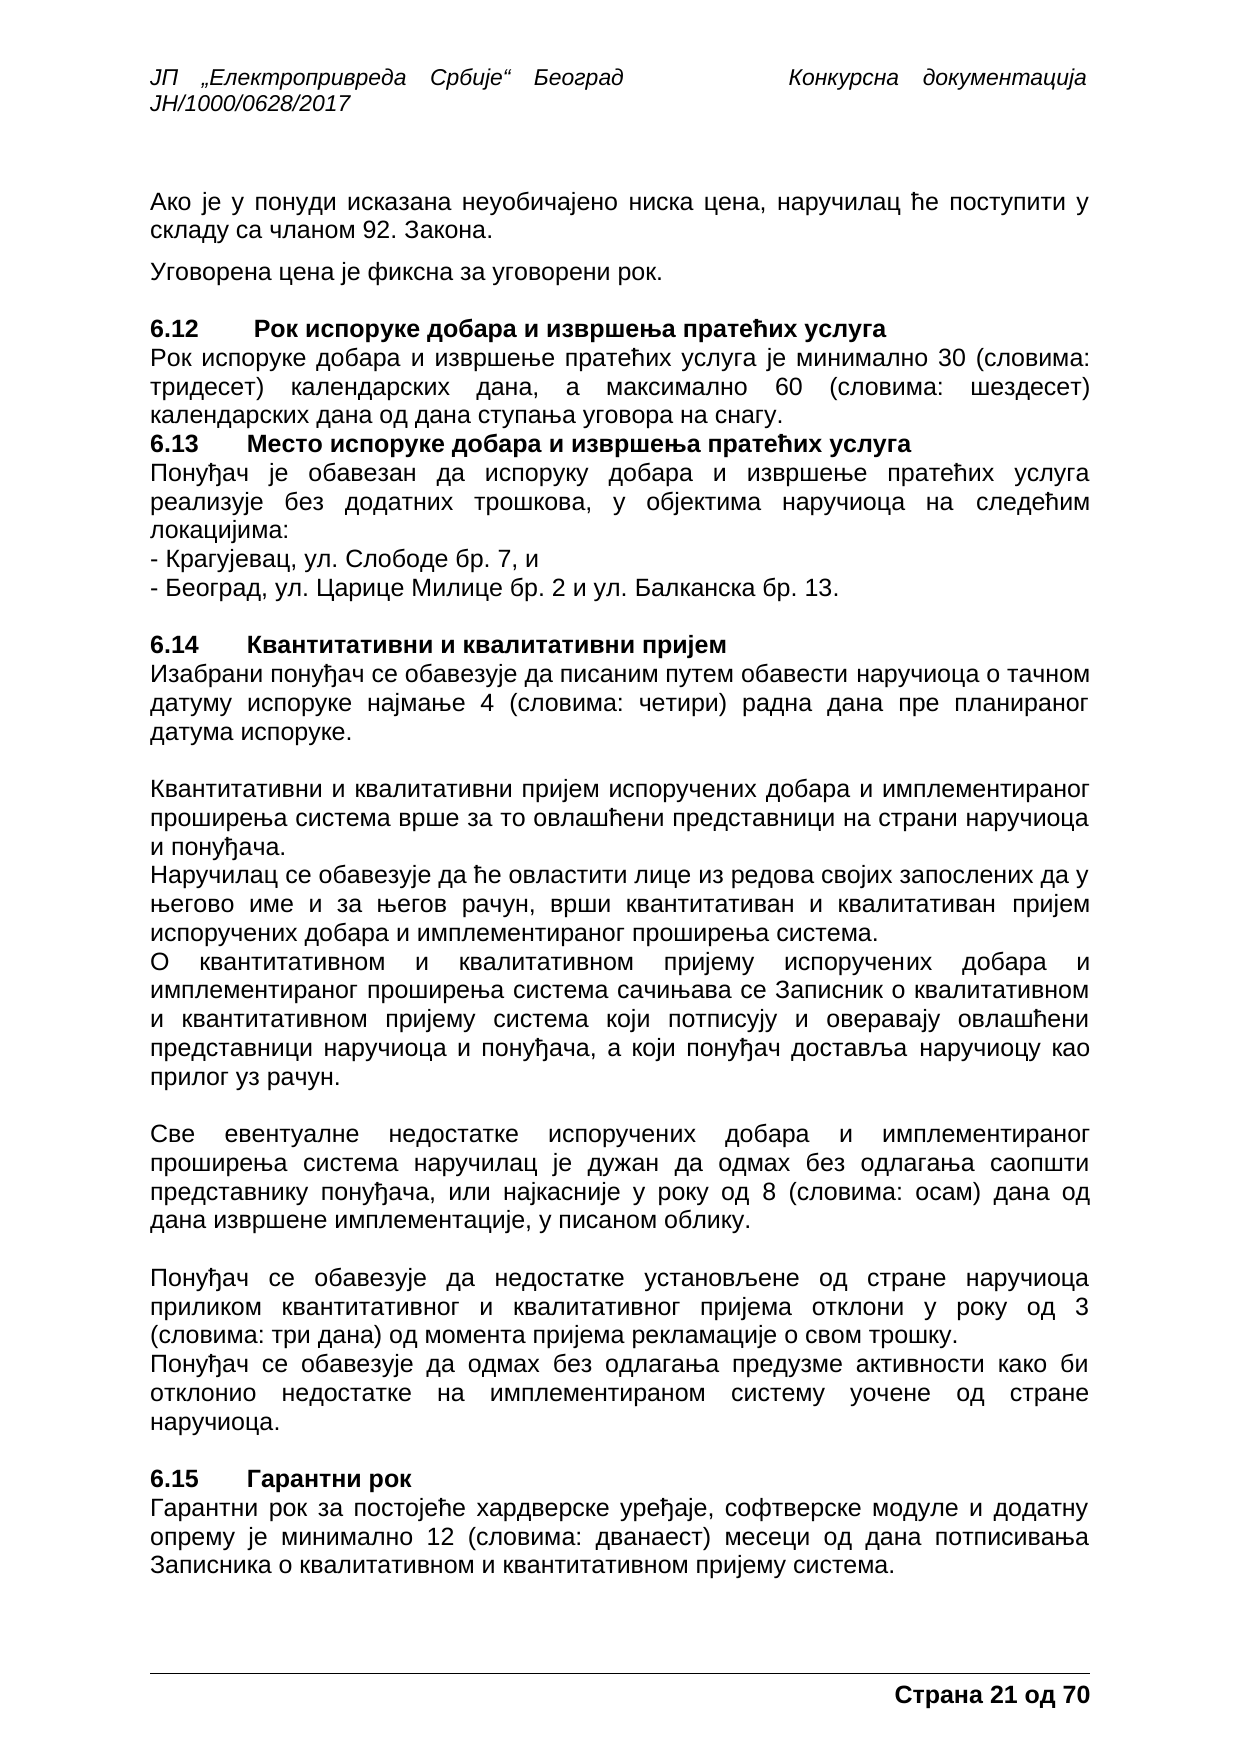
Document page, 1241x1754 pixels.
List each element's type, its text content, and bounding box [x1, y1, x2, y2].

text Све евентуалне недостатке испоручених добара и имплементираног проширења система наручилац је дужан да одмах без одлагања саопшти представнику понуђача, или најкасније у року од 8 (словима: осам) дана од дана извршене имплементације, у писаном облику. [150, 1119, 1090, 1234]
subtitle Рок испоруке добара и извршења пратећих услуга [150, 314, 1090, 343]
subtitle Гарантни рок [150, 1464, 1090, 1493]
text Гарантни рок за постојеће хардверске уређаје, софтверске модуле и додатну опрему је минимално 12 (словима: дванаест) месеци од дана потписивања Записника о квалитативном и квантитативном пријему система. [150, 1493, 1090, 1579]
text Квантитативни и квалитативни пријем испоручених добара и имплементираног проширења система врше за то овлашћени представници на страни наручиоца и понуђача. [150, 774, 1090, 860]
text Изабрани понуђач се обавезује да писаним путем обавести наручиоца о тачном датуму испоруке најмање 4 (словима: четири) радна дана пре планираног датума испоруке. [150, 659, 1090, 745]
text Понуђач се обавезује да недостатке установљене од стране наручиоца приликом квантитативног и квалитативног пријема отклони у року од 3 (словима: три дана) од момента пријема рекламације о свом трошку. [150, 1263, 1090, 1349]
text Рок испоруке добара и извршењe пратећих услуга је минимално 30 (словима: тридесет) календарских дана, а максимално 60 (словима: шездесет) календарских дана од дана ступања уговора на снагу. [150, 343, 1090, 429]
text Понуђач је обавезан да испоруку добара и извршење пратећих услуга реализује без додатних трошкова, у објектима наручиоца на следећим локацијима: [150, 458, 1090, 544]
subtitle Квантитативни и квалитативни пријем [150, 630, 1090, 659]
text Наручилац се обавезује да ће овластити лице из редова својих запослених да у његово име и за његов рачун, врши квантитативан и квалитативан пријем испоручених добара и имплементираног проширења система. [150, 860, 1090, 946]
list Место испоруке добара и извршења пратећих услуга [150, 429, 1090, 458]
text Понуђач се обавезује да одмах без одлагања предузме активности како би отклонио недостатке на имплементираном систему уочене од стране наручиоца. [150, 1349, 1090, 1435]
text - Београд, ул. Царице Милице бр. 2 и ул. Балканска бр. 13. [150, 573, 1090, 601]
text Ако је у понуди исказана неуобичајено ниска цена, наручилац ће поступити у складу са чланом 92. Закона. [150, 186, 1090, 244]
text О квантитативном и квалитативном пријему испоручених добара и имплементираног проширења система сачињава се Записник о квалитативном и квантитативном пријему система који потписују и оверавају овлашћени представници наручиоца и понуђача, а који понуђач доставља наручиоцу као прилог уз рачун. [150, 946, 1090, 1090]
text - Крагујевац, ул. Слободе бр. 7, и [150, 544, 1090, 573]
text Уговорена цена је фиксна за уговорени рок. [150, 256, 1090, 285]
